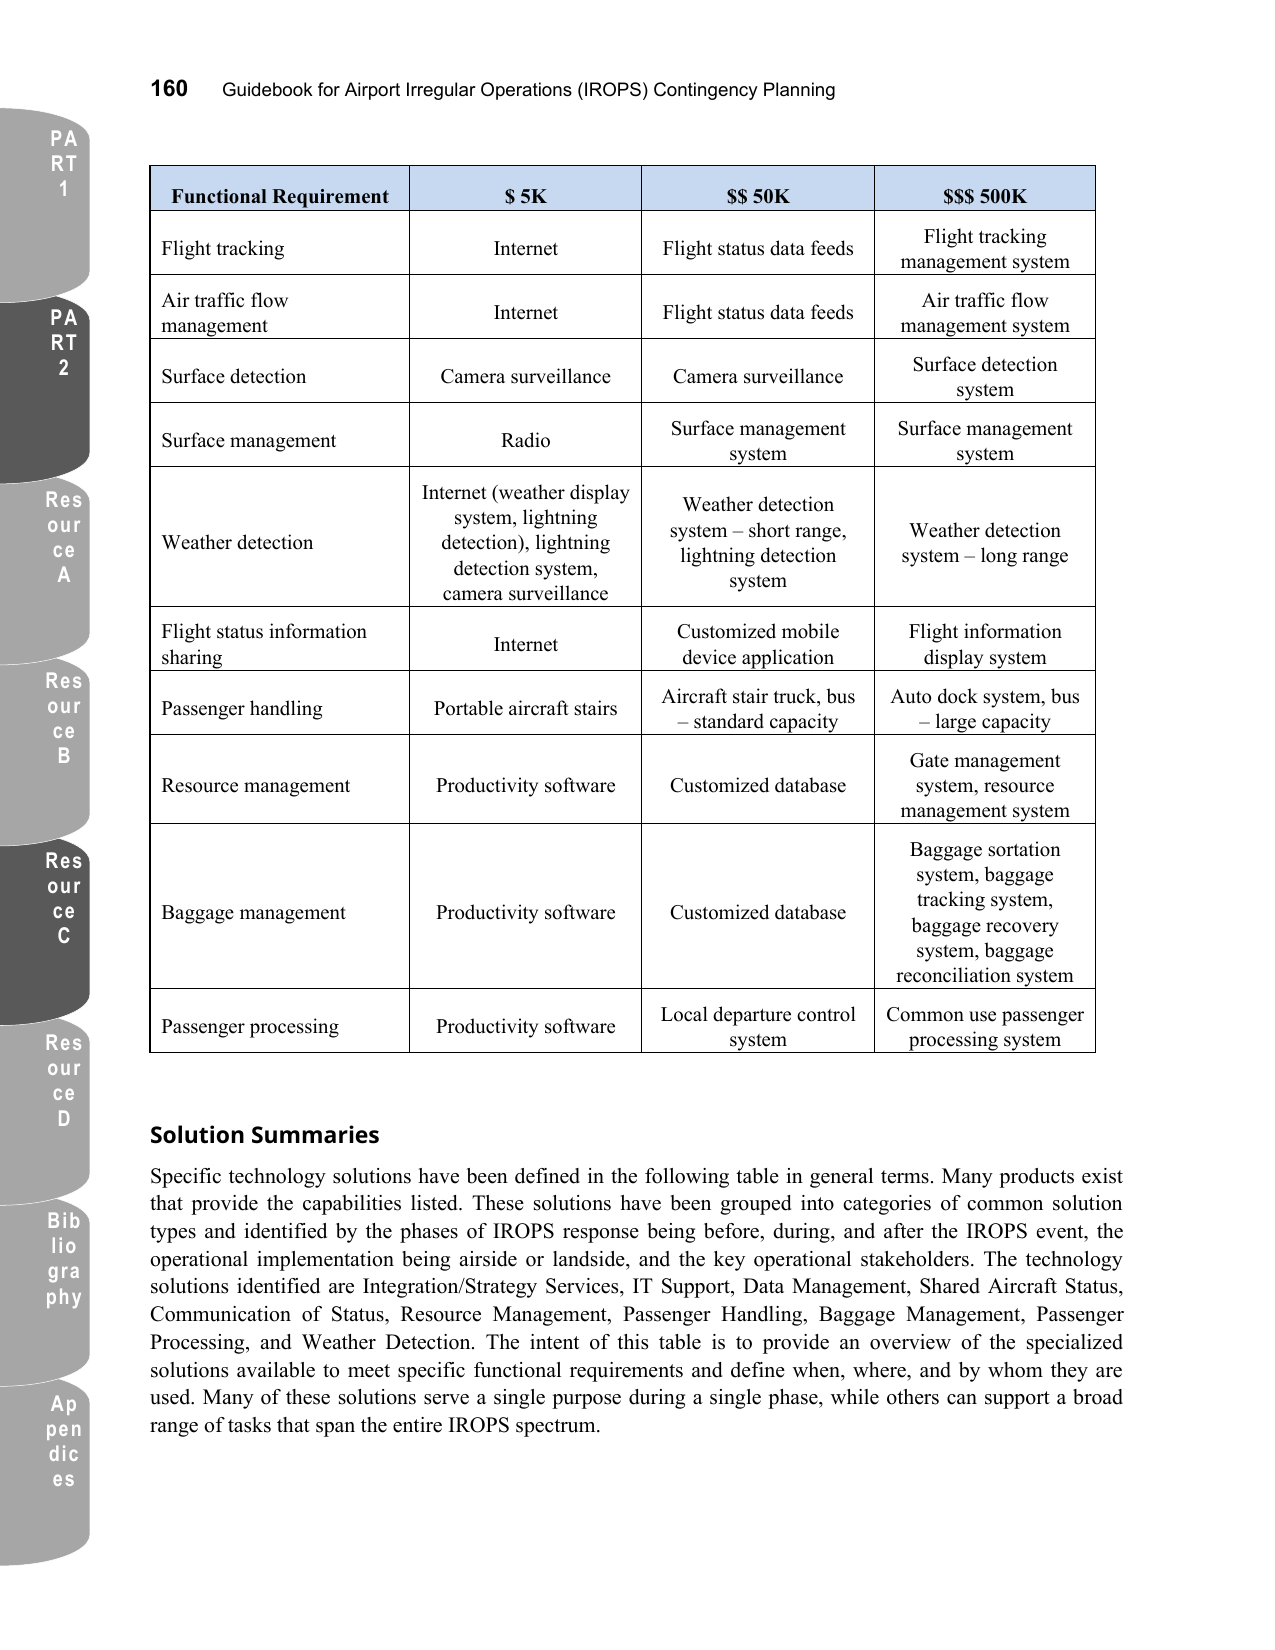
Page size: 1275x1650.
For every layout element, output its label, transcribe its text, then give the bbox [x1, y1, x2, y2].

table_cell Resource management [151, 735, 409, 823]
table_cell Productivity software [410, 989, 641, 1052]
table_cell Customized database [642, 735, 874, 823]
table_cell Internet [410, 607, 641, 670]
table_cell Aircraft stair truck, bus – standard capacity [642, 671, 874, 734]
text Specific technology solutions have been defined in the following table in general terms. Many products exist that provide the capabilities listed. These solutions have been grouped into categories of common solution types and identified by the phases of IROPS response being before, during, and after the IROPS event, the operational implementation being airside or landside, and the key operational stakeholders. The technology solutions identified are Integration/Strategy Services, IT Support, Data Management, Shared Aircraft Status, Communication of Status, Resource Management, Passenger Handling, Baggage Management, Passenger Processing, and Weather Detection. The intent of this table is to provide an overview of the specialized solutions available to meet specific functional requirements and define when, where, and by whom they are used. Many of these solutions serve a single purpose during a single phase, while others can support a broad range of tasks that span the entire IROPS spectrum. [150, 1163, 1125, 1437]
table_cell Surface detection system [875, 339, 1095, 402]
table_cell Surface management system [875, 403, 1095, 466]
table_cell Air traffic flow management system [875, 275, 1095, 338]
table_cell Internet [410, 275, 641, 338]
table_cell Weather detection system – long range [875, 467, 1095, 606]
table_cell Productivity software [410, 824, 641, 988]
table_cell Radio [410, 403, 641, 466]
table_cell Internet [410, 211, 641, 274]
table_cell Surface detection [151, 339, 409, 402]
table_cell Flight status information sharing [151, 607, 409, 670]
table_cell Gate management system, resource management system [875, 735, 1095, 823]
table_cell Baggage sortation system, baggage tracking system, baggage recovery system, baggage reconciliation system [875, 824, 1095, 988]
table_cell Customized mobile device application [642, 607, 874, 670]
table_cell Passenger handling [151, 671, 409, 734]
table_cell Common use passenger processing system [875, 989, 1095, 1052]
table_header $ 5K [410, 166, 641, 210]
table_cell Weather detection system – short range, lightning detection system [642, 467, 874, 606]
table_cell Passenger processing [151, 989, 409, 1052]
table_cell Camera surveillance [642, 339, 874, 402]
table_header $$$ 500K [875, 166, 1095, 210]
table_cell Surface management system [642, 403, 874, 466]
table_cell Surface management [151, 403, 409, 466]
table_cell Camera surveillance [410, 339, 641, 402]
table_cell Flight information display system [875, 607, 1095, 670]
table_header Functional Requirement [151, 166, 409, 210]
table_cell Flight status data feeds [642, 275, 874, 338]
table_cell Air traffic flow management [151, 275, 409, 338]
table_cell Productivity software [410, 735, 641, 823]
table_cell Baggage management [151, 824, 409, 988]
table_cell Weather detection [151, 467, 409, 606]
table_cell Flight tracking management system [875, 211, 1095, 274]
table_cell Flight tracking [151, 211, 409, 274]
table_cell Local departure control system [642, 989, 874, 1052]
table_cell Customized database [642, 824, 874, 988]
table_cell Portable aircraft stairs [410, 671, 641, 734]
text Solution Summaries [150, 1119, 1125, 1150]
table_header $$ 50K [642, 166, 874, 210]
table_cell Internet (weather display system, lightning detection), lightning detection system, camera surveillance [410, 467, 641, 606]
table_cell Auto dock system, bus – large capacity [875, 671, 1095, 734]
table_cell Flight status data feeds [642, 211, 874, 274]
